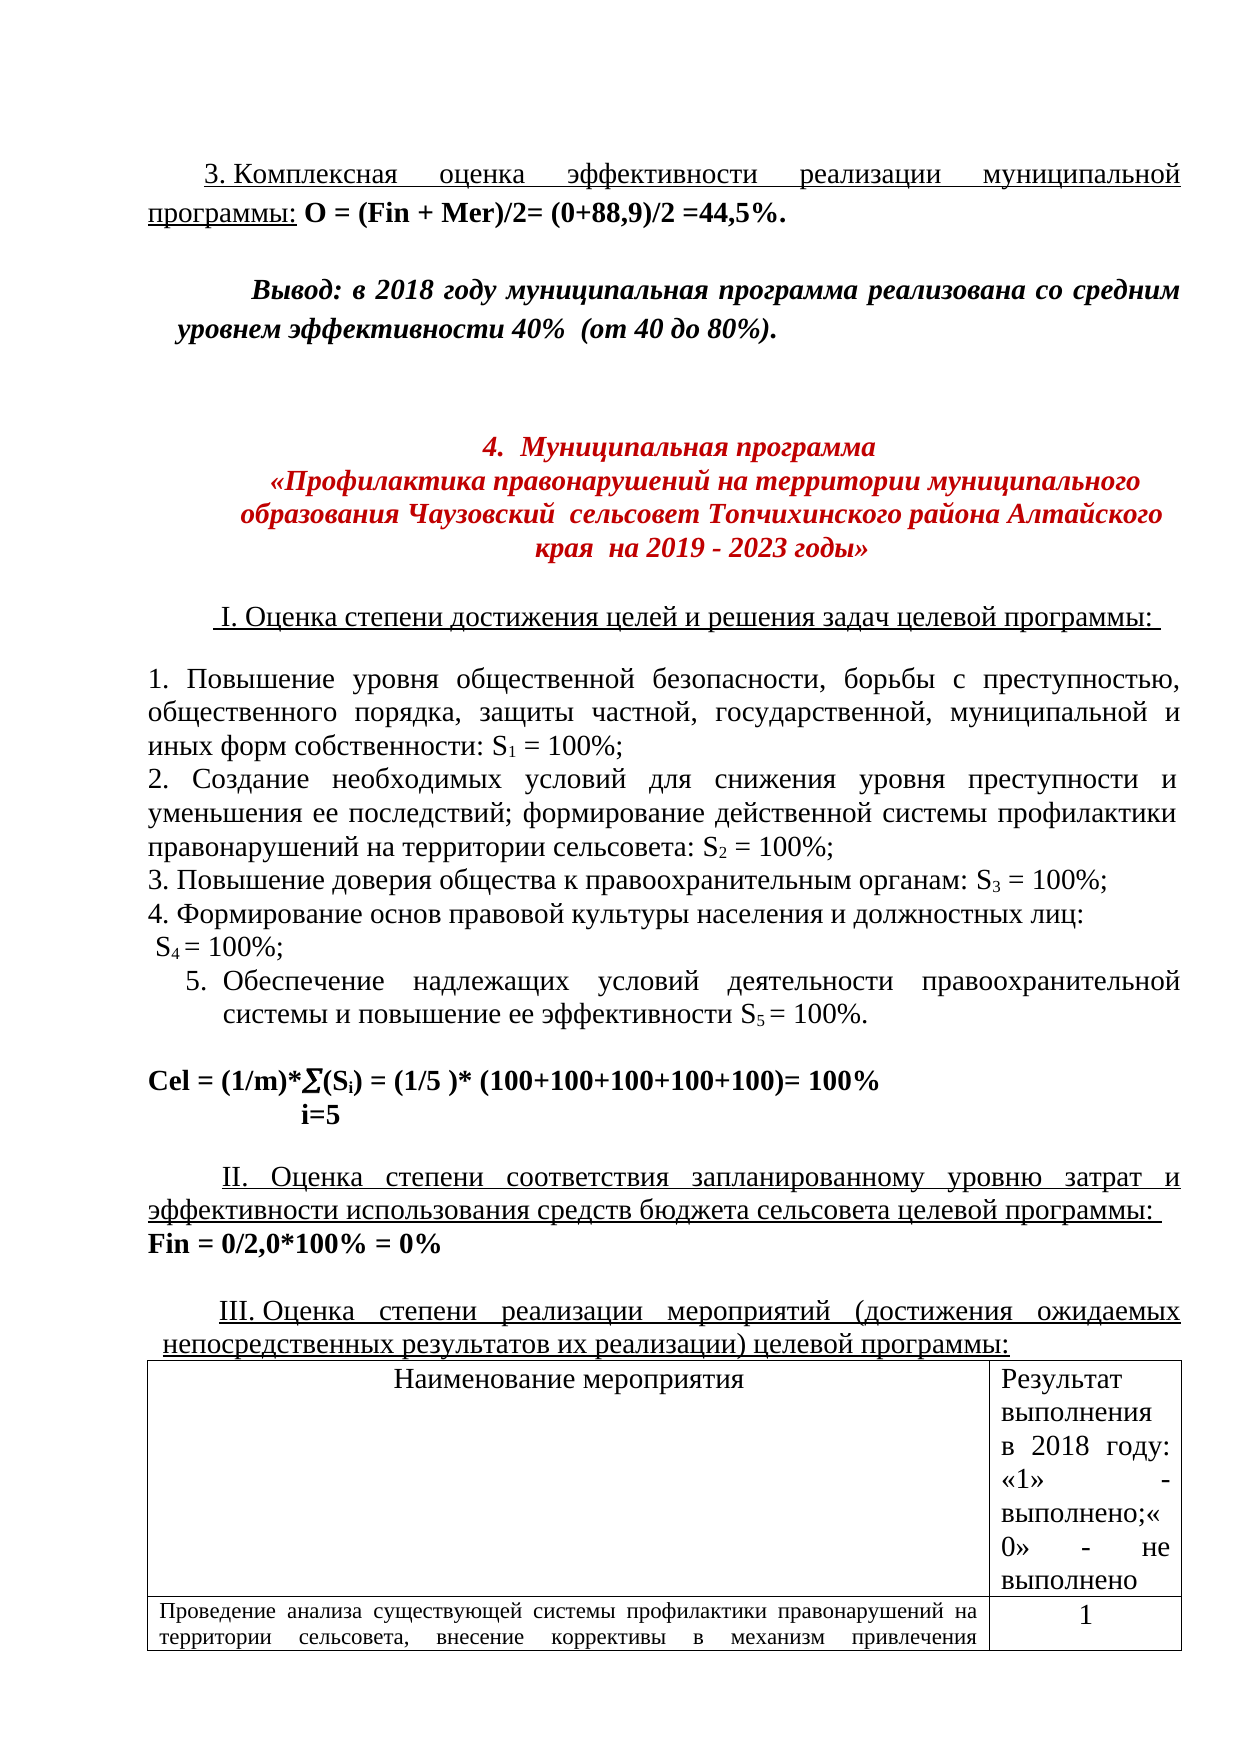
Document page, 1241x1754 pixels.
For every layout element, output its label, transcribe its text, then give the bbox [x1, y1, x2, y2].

text III. Оценка степени реализации мероприятий (достижения ожидаемых непосредственных результатов их реализации) целевой программы: [162, 1293, 1181, 1360]
text 1. Повышение уровня общественной безопасности, борьбы с преступностью, общественного порядка, защиты частной, государственной, муниципальной и иных форм собственности: S1 = 100%; [148, 661, 1181, 762]
text 2. Создание необходимых условий для снижения уровня преступности и уменьшения ее последствий; формирование действенной системы профилактики правонарушений на территории сельсовета: S2 = 100%; [148, 762, 1178, 862]
text Fin = 0/2,0*100% = 0% [148, 1226, 1181, 1259]
text I. Оценка степени достижения целей и решения задач целевой программы: [148, 599, 1181, 633]
list «Профилактика правонарушений на территории муниципального образования Чаузовский сельсовет Топчихинского района Алтайского края на 2019 - 2023 годы» [223, 463, 1181, 564]
text 3. Комплексная оценка эффективности реализации муниципальной программы: O = (Fin + Mer)/2= (0+88,9)/2 =44,5%. [148, 157, 1181, 229]
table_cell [148, 1597, 989, 1649]
table_cell 1 [990, 1597, 1181, 1649]
text Cel = (1/m)*(Si) = (1/5 )* (100+100+100+100+100)= 100% [148, 1063, 1181, 1097]
text S4 = 100%; [148, 929, 1181, 963]
text 4. Формирование основ правовой культуры населения и должностных лиц: [148, 896, 1181, 929]
table_header Наименование мероприятия [148, 1361, 989, 1596]
text II. Оценка степени соответствия запланированному уровню затрат и эффективности использования средств бюджета сельсовета целевой программы: [148, 1159, 1181, 1226]
text 3. Повышение доверия общества к правоохранительным органам: S3 = 100%; [148, 862, 1181, 896]
list Муниципальная программа [177, 429, 1181, 463]
text i=5 [148, 1097, 1181, 1131]
table_header Результат выполнения в 2018 году: «1» - выполнено;«0» - не выполнено [990, 1361, 1181, 1596]
list Обеспечение надлежащих условий деятельности правоохранительной системы и повышение ее эффективности S5 = 100%. [185, 963, 1181, 1030]
text Вывод: в 2018 году муниципальная программа реализована со средним уровнем эффективности 40% (от 40 до 80%). [177, 272, 1181, 344]
